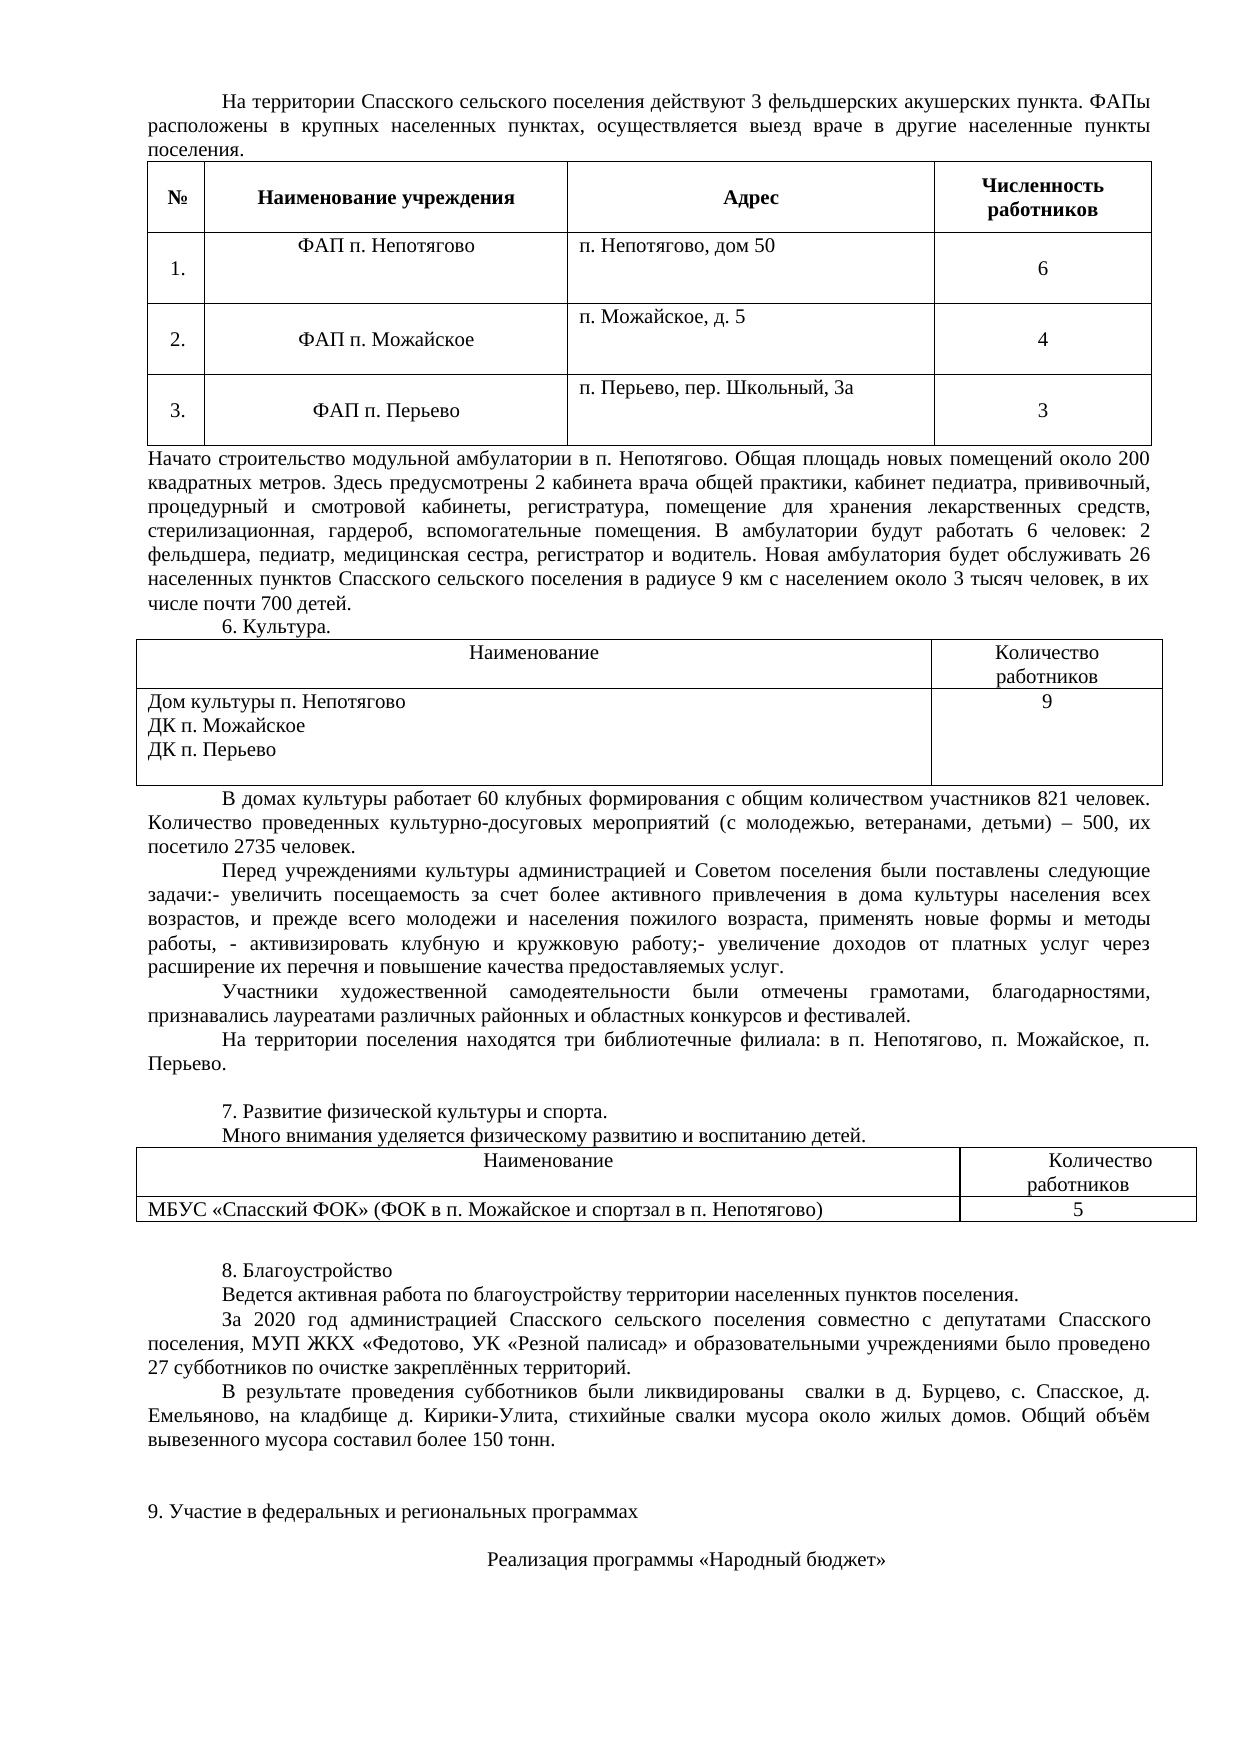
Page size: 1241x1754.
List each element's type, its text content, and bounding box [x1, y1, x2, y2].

text На территории поселения находятся три библиотечные филиала: в п. Непотягово, п. Можайское, п. Перьево. [148, 1027, 1152, 1075]
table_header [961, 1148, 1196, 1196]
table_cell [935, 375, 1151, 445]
text Начато строительство модульной амбулатории в п. Непотягово. Общая площадь новых помещений около 200 квадратных метров. Здесь предусмотрены 2 кабинета врача общей практики, кабинет педиатра, прививочный, процедурный и смотровой кабинеты, регистратура, помещение для хранения лекарственных средств, стерилизационная, гардероб, вспомогательные помещения. В амбулатории будут работать 6 человек: 2 фельдшера, педиатр, медицинская сестра, регистратор и водитель. Новая амбулатория будет обслуживать 26 населенных пунктов Спасского сельского поселения в радиусе 9 км с населением около 3 тысяч человек, в их числе почти 700 детей. [148, 446, 1152, 614]
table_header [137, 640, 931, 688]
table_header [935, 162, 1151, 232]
text За 2020 год администрацией Спасского сельского поселения совместно с депутатами Спасского поселения, МУП ЖКХ «Федотово, УК «Резной палисад» и образовательными учреждениями было проведено 27 субботников по очистке закреплённых территорий. [148, 1306, 1152, 1379]
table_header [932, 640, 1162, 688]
text 6. Культура. [148, 614, 1152, 638]
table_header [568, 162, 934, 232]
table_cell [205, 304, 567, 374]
text 8. Благоустройство [148, 1258, 1152, 1282]
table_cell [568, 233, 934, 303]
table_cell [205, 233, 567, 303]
text 9. Участие в федеральных и региональных программах [148, 1499, 1152, 1523]
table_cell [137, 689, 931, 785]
text Реализация программы «Народный бюджет» [148, 1547, 1152, 1571]
text В результате проведения субботников были ликвидированы свалки в д. Бурцево, с. Спасское, д. Емельяново, на кладбище д. Кирики-Улита, стихийные свалки мусора около жилых домов. Общий объём вывезенного мусора составил более 150 тонн. [148, 1379, 1152, 1451]
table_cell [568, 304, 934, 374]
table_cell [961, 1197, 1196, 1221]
text В домах культуры работает 60 клубных формирования с общим количеством участников 821 человек. Количество проведенных культурно-досуговых мероприятий (с молодежью, ветеранами, детьми) – 500, их посетило 2735 человек. [148, 786, 1152, 858]
text Перед учреждениями культуры администрацией и Советом поселения были поставлены следующие задачи:- увеличить посещаемость за счет более активного привлечения в дома культуры населения всех возрастов, и прежде всего молодежи и населения пожилого возраста, применять новые формы и методы работы, - активизировать клубную и кружковую работу;- увеличение доходов от платных услуг через расширение их перечня и повышение качества предоставляемых услуг. [148, 858, 1152, 978]
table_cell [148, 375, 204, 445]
text Ведется активная работа по благоустройству территории населенных пунктов поселения. [148, 1282, 1152, 1306]
text На территории Спасского сельского поселения действуют 3 фельдшерских акушерских пункта. ФАПы расположены в крупных населенных пунктах, осуществляется выезд враче в другие населенные пункты поселения. [148, 89, 1152, 161]
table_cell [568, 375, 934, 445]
text 7. Развитие физической культуры и спорта. [148, 1099, 1152, 1123]
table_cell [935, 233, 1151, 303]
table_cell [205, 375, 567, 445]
text Участники художественной самодеятельности были отмечены грамотами, благодарностями, признавались лауреатами различных районных и областных конкурсов и фестивалей. [148, 978, 1152, 1027]
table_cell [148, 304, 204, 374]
text Много внимания уделяется физическому развитию и воспитанию детей. [148, 1123, 1152, 1147]
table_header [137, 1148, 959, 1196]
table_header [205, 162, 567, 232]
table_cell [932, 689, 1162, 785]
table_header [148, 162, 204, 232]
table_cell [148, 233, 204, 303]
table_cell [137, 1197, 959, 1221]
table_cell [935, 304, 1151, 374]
